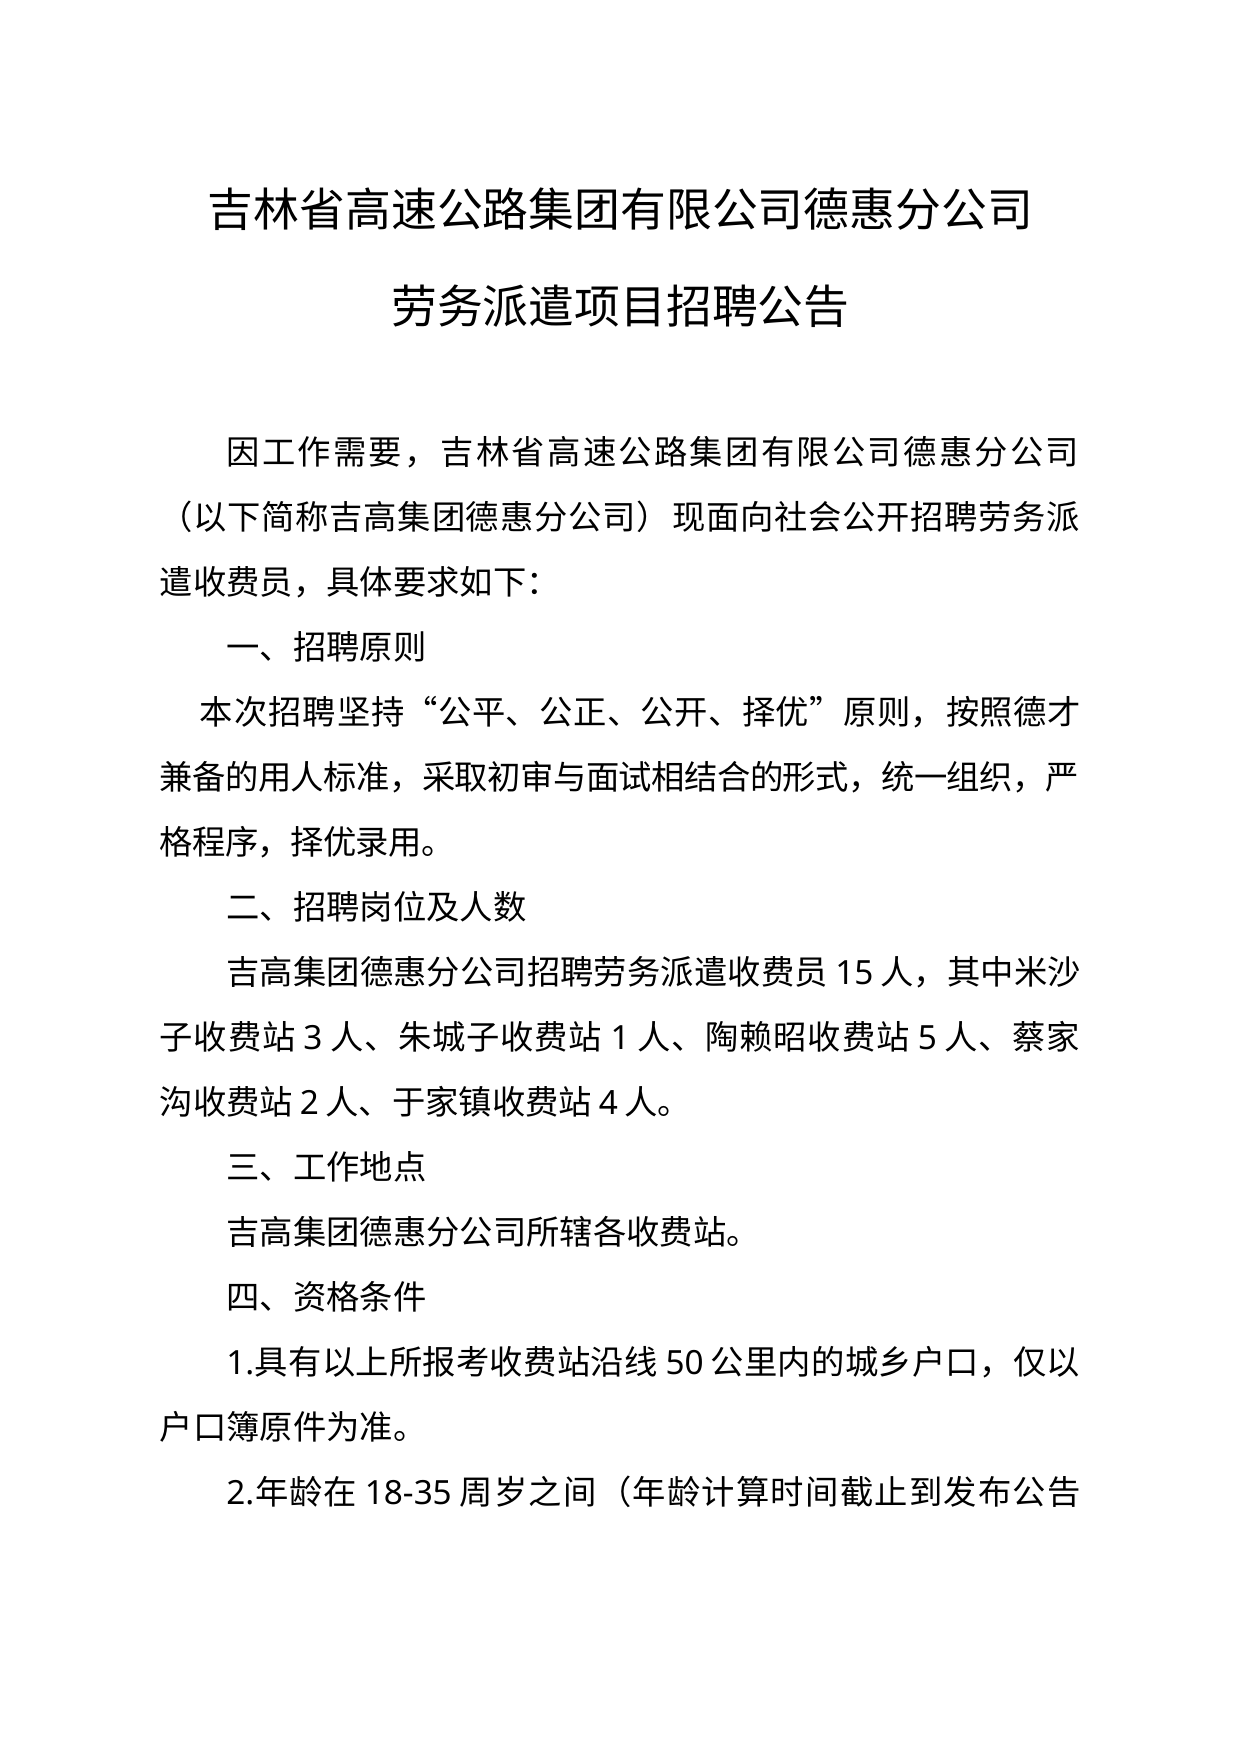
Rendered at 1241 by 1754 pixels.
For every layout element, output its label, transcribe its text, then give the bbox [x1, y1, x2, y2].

text 吉高集团德惠分公司招聘劳务派遣收费员15人，其中米沙子收费站3人、朱城子收费站1人、陶赖昭收费站5人、蔡家沟收费站2人、于家镇收费站4人。 [159, 938, 1081, 1133]
text 吉高集团德惠分公司所辖各收费站。 [159, 1198, 1081, 1263]
text 劳务派遣项目招聘公告 [159, 255, 1081, 353]
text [159, 1458, 1081, 1523]
text 因工作需要，吉林省高速公路集团有限公司德惠分公司（以下简称吉高集团德惠分公司）现面向社会公开招聘劳务派遣收费员，具体要求如下： [159, 418, 1081, 613]
text 吉林省高速公路集团有限公司德惠分公司 [159, 158, 1081, 255]
text 1.具有以上所报考收费站沿线50公里内的城乡户口，仅以户口簿原件为准。 [159, 1328, 1081, 1458]
text 本次招聘坚持“公平、公正、公开、择优”原则，按照德才兼备的用人标准，采取初审与面试相结合的形式，统一组织，严格程序，择优录用。 [159, 678, 1081, 873]
text 四、资格条件 [159, 1263, 1081, 1328]
list 招聘原则 [159, 613, 1081, 678]
text 二、招聘岗位及人数 [159, 873, 1081, 938]
text 三、工作地点 [159, 1133, 1081, 1198]
